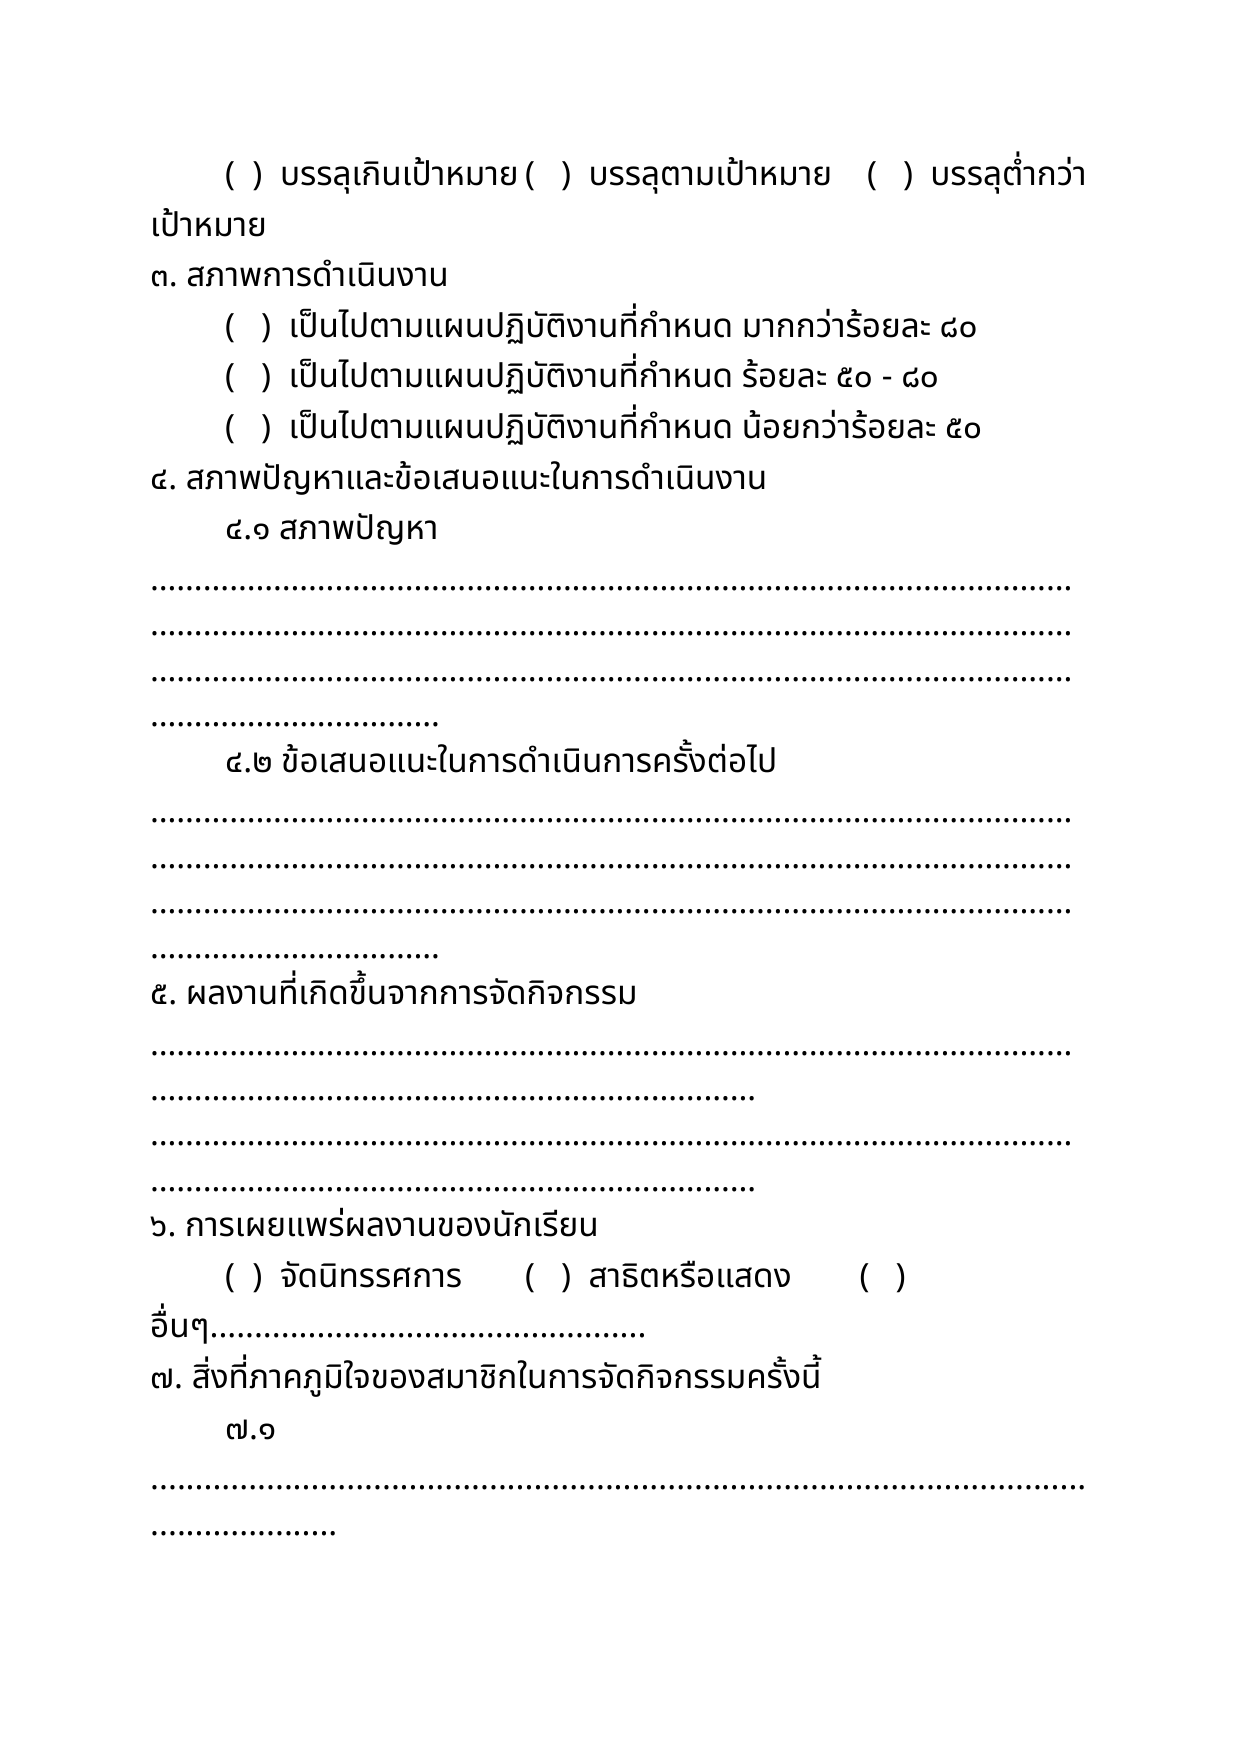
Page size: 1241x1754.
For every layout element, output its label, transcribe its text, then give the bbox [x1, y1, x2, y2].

text ๕. ผลงานที่เกิดขึ้นจากการจัดกิจกรรม [150, 969, 1090, 1019]
text ๔.๑ สภาพปัญหา [150, 504, 1090, 555]
text ( ) เป็นไปตามแผนปฏิบัติงานที่กำหนด น้อยกว่าร้อยละ ๕๐ [150, 403, 1090, 453]
text …………………………………………………………………………………………………………………………………………………………………………………………………………………………………………………………………………………………………………………… [150, 555, 1090, 736]
text ๗.๑ .............................................................................................................................. [150, 1403, 1090, 1545]
text ๔.๒ ข้อเสนอแนะในการดำเนินการครั้งต่อไป [150, 736, 1090, 787]
text ………………………………………………………………………………………………………………………………………………………… [150, 1110, 1090, 1201]
text ๓. สภาพการดำเนินงาน [150, 251, 1090, 302]
text ๗. สิ่งที่ภาคภูมิใจของสมาชิกในการจัดกิจกรรมครั้งนี้ [150, 1353, 1090, 1403]
text ( ) เป็นไปตามแผนปฏิบัติงานที่กำหนด มากกว่าร้อยละ ๘๐ [150, 302, 1090, 352]
text ………………………………………………………………………………………………………………………………………………………… [150, 1019, 1090, 1110]
text ๔. สภาพปัญหาและข้อเสนอแนะในการดำเนินงาน [150, 453, 1090, 504]
text ๖. การเผยแพร่ผลงานของนักเรียน [150, 1201, 1090, 1252]
text ( ) จัดนิทรรศการ ( ) สาธิตหรือแสดง ( ) อื่นๆ................................................. [150, 1252, 1090, 1353]
text ( ) บรรลุเกินเป้าหมาย ( ) บรรลุตามเป้าหมาย ( ) บรรลุต่ำกว่าเป้าหมาย [150, 150, 1090, 251]
text …………………………………………………………………………………………………………………………………………………………………………………………………………………………………………………………………………………………………………………… [150, 787, 1090, 969]
text ( ) เป็นไปตามแผนปฏิบัติงานที่กำหนด ร้อยละ ๕๐ - ๘๐ [150, 352, 1090, 403]
